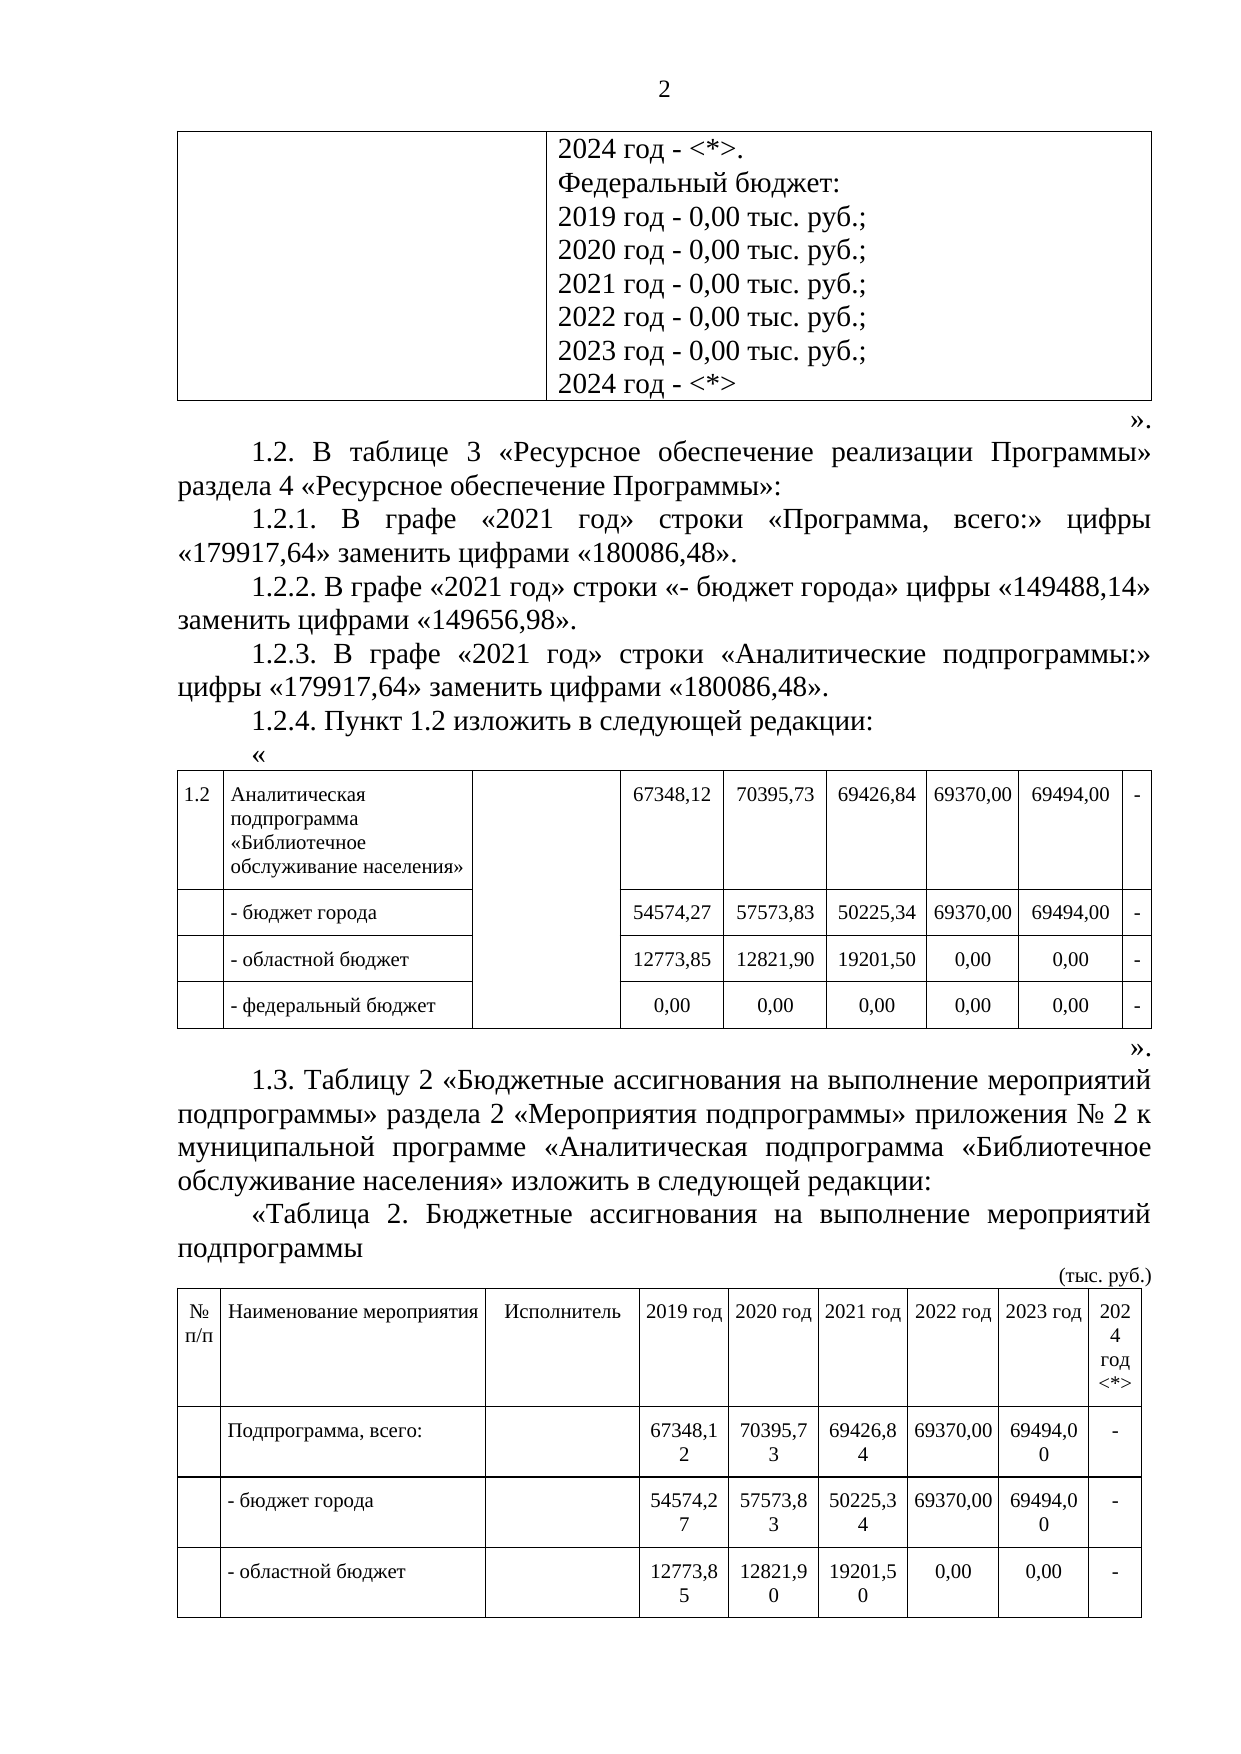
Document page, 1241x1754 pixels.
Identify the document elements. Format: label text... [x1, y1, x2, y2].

table_cell 54574,27 [621, 890, 723, 935]
table_cell 0,00 [927, 982, 1018, 1028]
table_cell - [1089, 1478, 1141, 1547]
table_cell [486, 1548, 639, 1617]
table_header 69426,84 [827, 771, 926, 888]
table_cell 12821,90 [724, 936, 826, 981]
table_cell [178, 982, 223, 1028]
table_cell - [1123, 890, 1151, 935]
table_header Наименование мероприятия [221, 1289, 485, 1406]
table_cell - областной бюджет [221, 1548, 485, 1617]
table_cell 0,00 [927, 936, 1018, 981]
table_cell 50225,34 [819, 1478, 907, 1547]
text ». [177, 1029, 1152, 1062]
table_cell Подпрограмма, всего: [221, 1407, 485, 1476]
text 1.3. Таблицу 2 «Бюджетные ассигнования на выполнение мероприятий подпрограммы» раздела 2 «Мероприятия подпрограммы» приложения № 2 к муниципальной программе «Аналитическая подпрограмма «Библиотечное обслуживание населения» изложить в следующей редакции: [177, 1062, 1152, 1196]
table_cell 54574,27 [640, 1478, 728, 1547]
text «Таблица 2. Бюджетные ассигнования на выполнение мероприятий подпрограммы [177, 1196, 1152, 1263]
table_cell [178, 1548, 220, 1617]
table_header Исполнитель [486, 1289, 639, 1406]
table_cell 0,00 [999, 1548, 1088, 1617]
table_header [178, 132, 546, 400]
table_cell 0,00 [1019, 936, 1122, 981]
table_cell - областной бюджет [224, 936, 472, 981]
table_cell [486, 1478, 639, 1547]
table_header 2019 год [640, 1289, 728, 1406]
table_cell - [1089, 1407, 1141, 1476]
table_cell [486, 1407, 639, 1476]
table_cell 12821,90 [729, 1548, 818, 1617]
table_cell 0,00 [908, 1548, 998, 1617]
table_cell 12773,85 [621, 936, 723, 981]
table_cell 69494,00 [1019, 890, 1122, 935]
table_header 2024 год <*> [1089, 1289, 1141, 1406]
table_header № п/п [178, 1289, 220, 1406]
list 1.2.4. Пункт 1.2 изложить в следующей редакции: [177, 703, 1152, 736]
table_header 2022 год [908, 1289, 998, 1406]
table_header 2020 год [729, 1289, 818, 1406]
table_cell 19201,50 [827, 936, 926, 981]
table_cell 69426,84 [819, 1407, 907, 1476]
table_header 70395,73 [724, 771, 826, 888]
list 1.2.2. В графе «2021 год» строки «- бюджет города» цифры «149488,14» заменить цифрами «149656,98». [177, 569, 1152, 636]
table_header 69494,00 [1019, 771, 1122, 888]
table_header 69370,00 [927, 771, 1018, 888]
table_cell [178, 1478, 220, 1547]
list 1.2.3. В графе «2021 год» строки «Аналитические подпрограммы:» цифры «179917,64» заменить цифрами «180086,48». [177, 636, 1152, 703]
list 1.2. В таблице 3 «Ресурсное обеспечение реализации Программы» раздела 4 «Ресурсное обеспечение Программы»: [177, 434, 1152, 502]
table_cell - федеральный бюджет [224, 982, 472, 1028]
table_cell 69370,00 [927, 890, 1018, 935]
table_cell 0,00 [621, 982, 723, 1028]
table_header 67348,12 [621, 771, 723, 888]
table_cell 70395,73 [729, 1407, 818, 1476]
table_header [473, 771, 620, 1028]
table_cell 57573,83 [724, 890, 826, 935]
table_cell 67348,12 [640, 1407, 728, 1476]
table_cell 12773,85 [640, 1548, 728, 1617]
table_cell [178, 936, 223, 981]
table_cell - [1123, 982, 1151, 1028]
table_cell 69494,00 [999, 1478, 1088, 1547]
table_cell 69494,00 [999, 1407, 1088, 1476]
table_cell 0,00 [1019, 982, 1122, 1028]
table_header 1.2 [178, 771, 223, 888]
table_cell 69370,00 [908, 1407, 998, 1476]
table_cell 0,00 [827, 982, 926, 1028]
table_cell - бюджет города [224, 890, 472, 935]
table_cell 50225,34 [827, 890, 926, 935]
table_cell - бюджет города [221, 1478, 485, 1547]
table_cell 19201,50 [819, 1548, 907, 1617]
table_cell - [1089, 1548, 1141, 1617]
text ». [177, 401, 1152, 434]
text (тыс. руб.) [177, 1263, 1152, 1287]
table_header 2021 год [819, 1289, 907, 1406]
table_cell 69370,00 [908, 1478, 998, 1547]
list 1.2.1. В графе «2021 год» строки «Программа, всего:» цифры «179917,64» заменить цифрами «180086,48». [177, 502, 1152, 569]
table_cell - [1123, 936, 1151, 981]
table_header Аналитическая подпрограмма «Библиотечное обслуживание населения» [224, 771, 472, 888]
text « [177, 736, 1152, 770]
table_cell [178, 1407, 220, 1476]
table_header - [1123, 771, 1151, 888]
table_cell [178, 890, 223, 935]
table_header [547, 132, 1151, 400]
table_cell 57573,83 [729, 1478, 818, 1547]
table_header 2023 год [999, 1289, 1088, 1406]
table_cell 0,00 [724, 982, 826, 1028]
